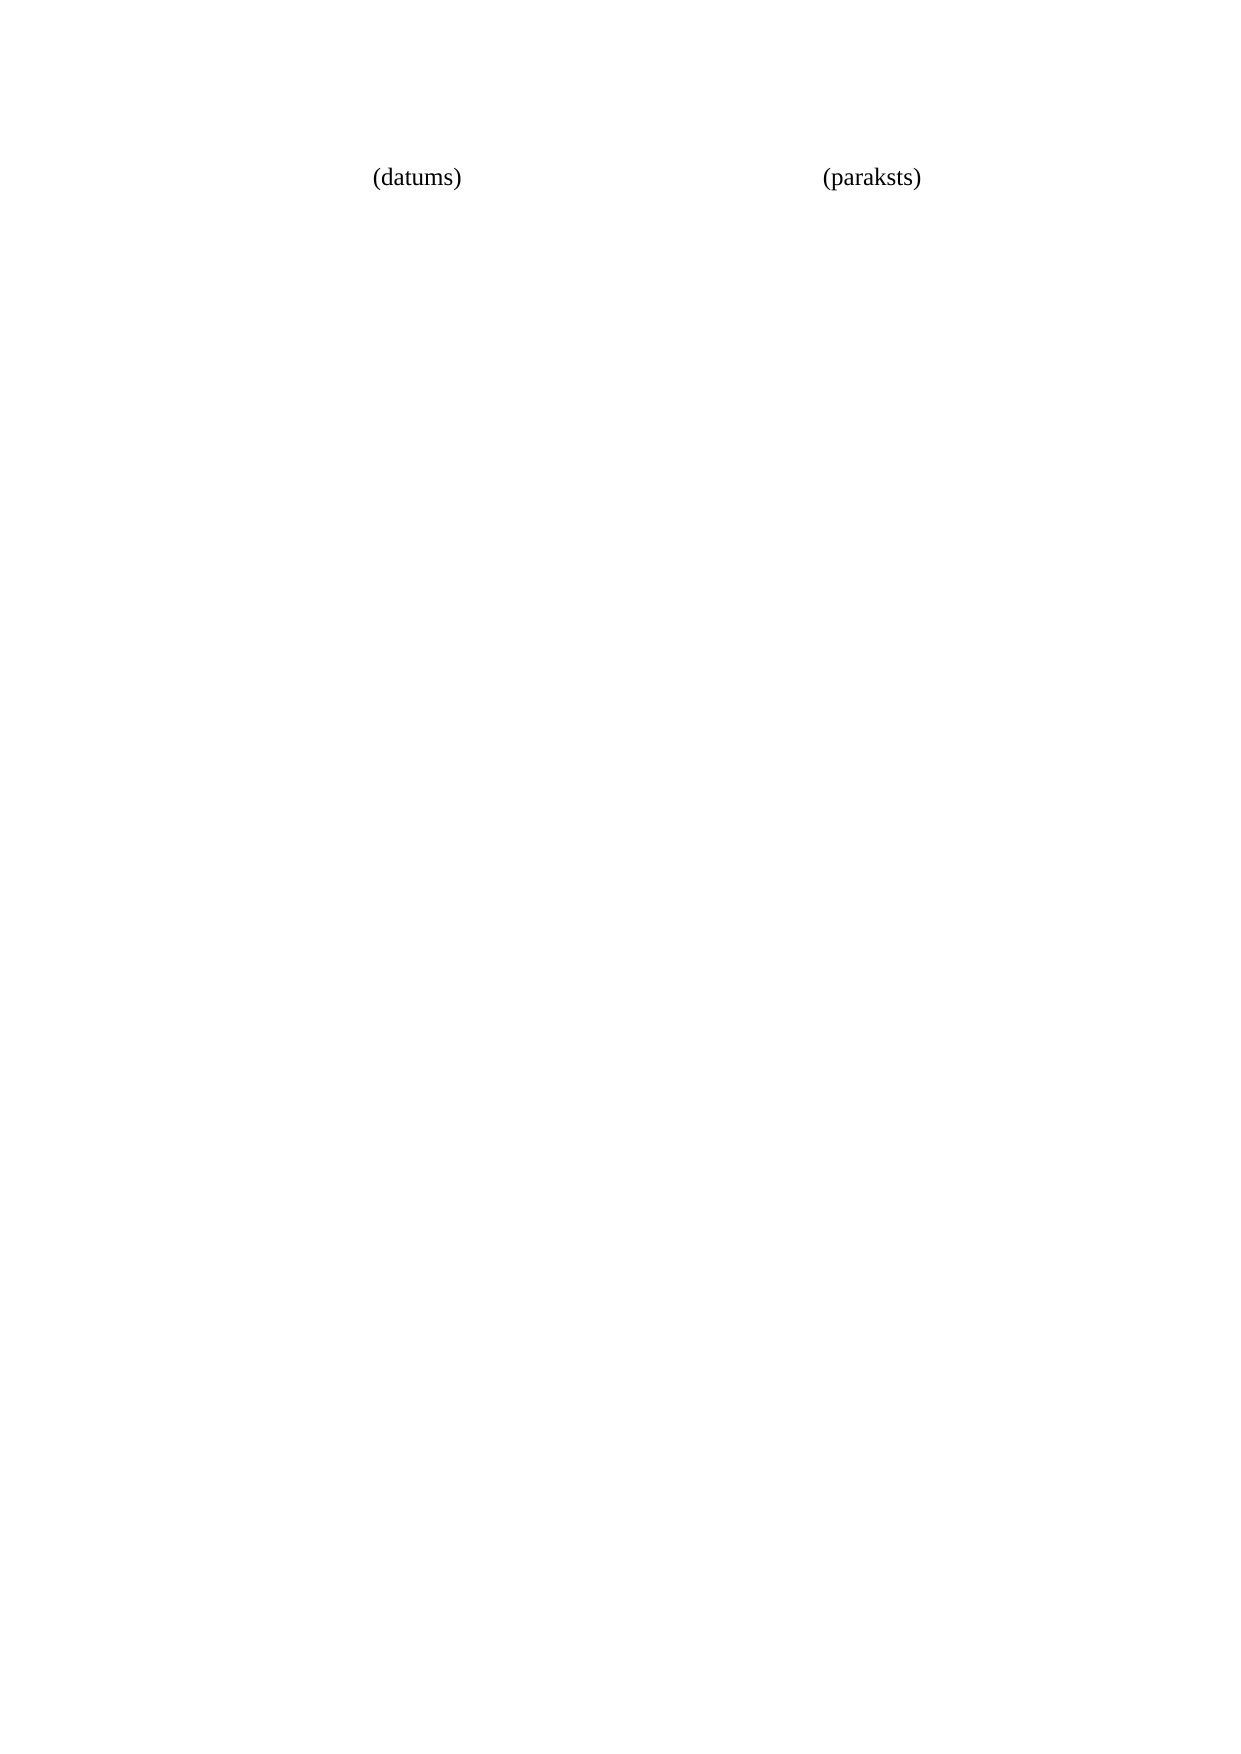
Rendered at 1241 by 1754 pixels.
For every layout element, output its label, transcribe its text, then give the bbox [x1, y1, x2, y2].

text (datums) (paraksts) [298, 162, 1092, 191]
